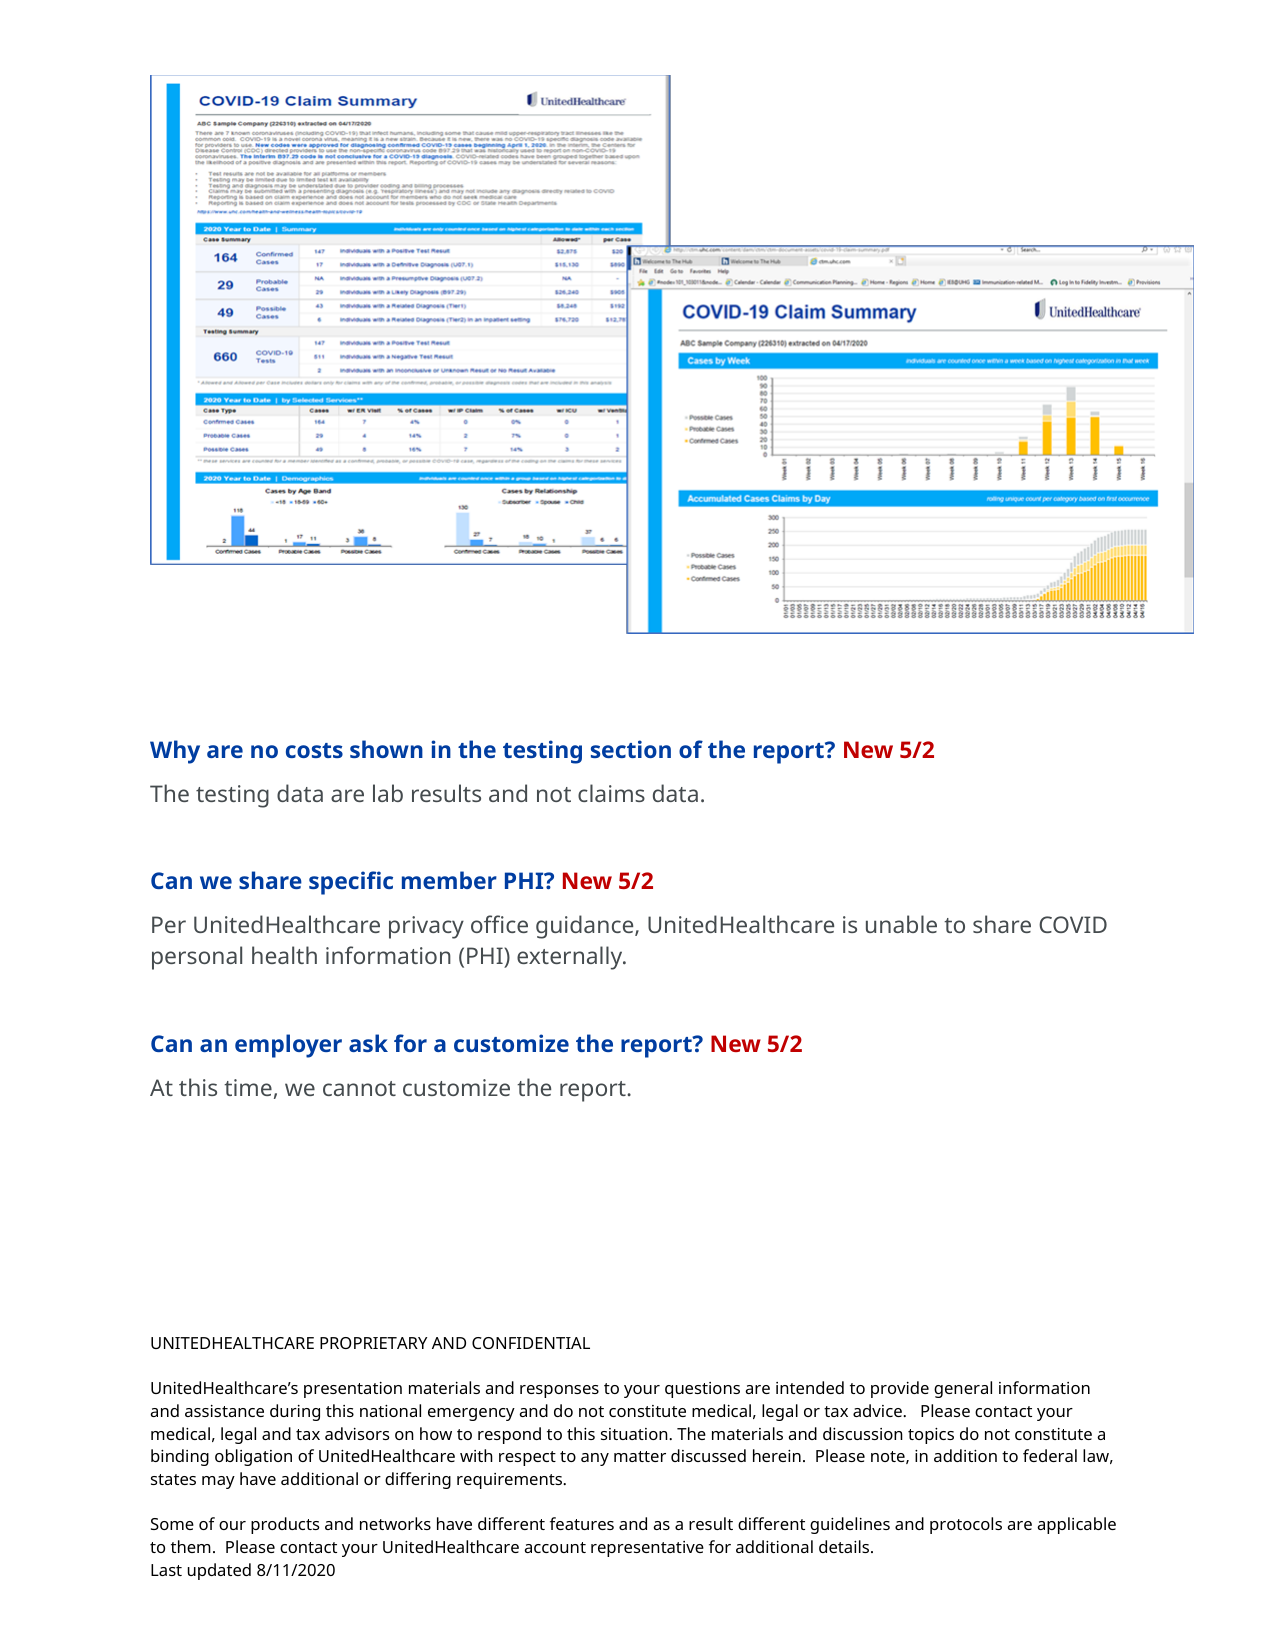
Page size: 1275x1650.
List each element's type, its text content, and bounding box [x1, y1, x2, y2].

text Per UnitedHealthcare privacy office guidance, UnitedHealthcare is unable to share COVID personal health information (PHI) externally. [150, 909, 1125, 972]
text Can an employer ask for a customize the report? New 5/2 [150, 1028, 1125, 1059]
text Why are no costs shown in the testing section of the report? New 5/2 [150, 734, 1125, 765]
text At this time, we cannot customize the report. [150, 1072, 1125, 1103]
picture [150, 75, 1194, 634]
text Can we share specific member PHI? New 5/2 [150, 865, 1125, 897]
text The testing data are lab results and not claims data. [150, 778, 1125, 809]
